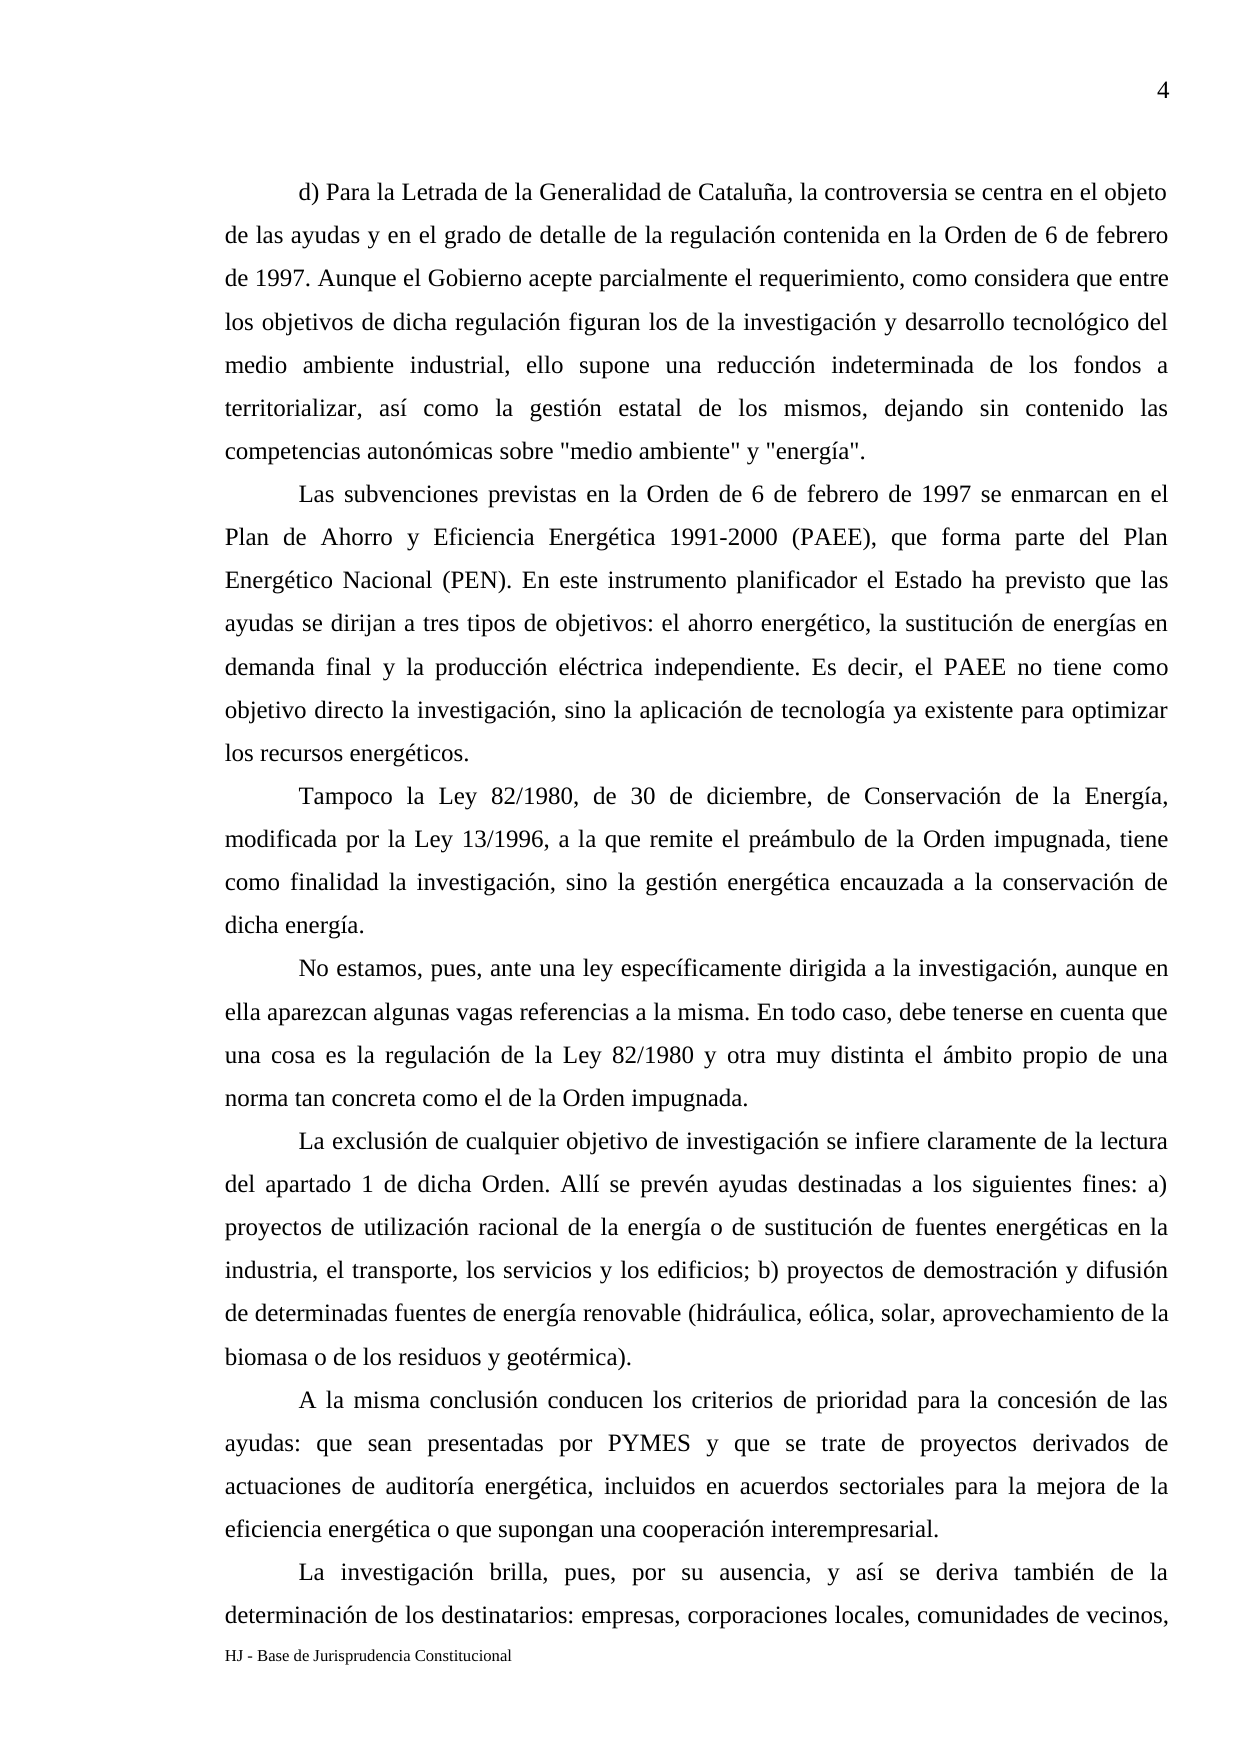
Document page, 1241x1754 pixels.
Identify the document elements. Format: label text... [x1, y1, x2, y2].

text Las subvenciones previstas en la Orden de 6 de febrero de 1997 se enmarcan en el Plan de Ahorro y Eficiencia Energética 1991-2000 (PAEE), que forma parte del Plan Energético Nacional (PEN). En este instrumento planificador el Estado ha previsto que las ayudas se dirijan a tres tipos de objetivos: el ahorro energético, la sustitución de energías en demanda final y la producción eléctrica independiente. Es decir, el PAEE no tiene como objetivo directo la investigación, sino la aplicación de tecnología ya existente para optimizar los recursos energéticos. [224, 479, 1169, 767]
text No estamos, pues, ante una ley específicamente dirigida a la investigación, aunque en ella aparezcan algunas vagas referencias a la misma. En todo caso, debe tenerse en cuenta que una cosa es la regulación de la Ley 82/1980 y otra muy distinta el ámbito propio de una norma tan concreta como el de la Orden impugnada. [224, 953, 1169, 1112]
text La exclusión de cualquier objetivo de investigación se infiere claramente de la lectura del apartado 1 de dicha Orden. Allí se prevén ayudas destinadas a los siguientes fines: a) proyectos de utilización racional de la energía o de sustitución de fuentes energéticas en la industria, el transporte, los servicios y los edificios; b) proyectos de demostración y difusión de determinadas fuentes de energía renovable (hidráulica, eólica, solar, aprovechamiento de la biomasa o de los residuos y geotérmica). [224, 1126, 1169, 1370]
text A la misma conclusión conducen los criterios de prioridad para la concesión de las ayudas: que sean presentadas por PYMES y que se trate de proyectos derivados de actuaciones de auditoría energética, incluidos en acuerdos sectoriales para la mejora de la eficiencia energética o que supongan una cooperación interempresarial. [224, 1385, 1169, 1543]
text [224, 1557, 1169, 1629]
text d) Para la Letrada de la Generalidad de Cataluña, la controversia se centra en el objeto de las ayudas y en el grado de detalle de la regulación contenida en la Orden de 6 de febrero de 1997. Aunque el Gobierno acepte parcialmente el requerimiento, como considera que entre los objetivos de dicha regulación figuran los de la investigación y desarrollo tecnológico del medio ambiente industrial, ello supone una reducción indeterminada de los fondos a territorializar, así como la gestión estatal de los mismos, dejando sin contenido las competencias autonómicas sobre "medio ambiente" y "energía". [224, 177, 1169, 465]
text Tampoco la Ley 82/1980, de 30 de diciembre, de Conservación de la Energía, modificada por la Ley 13/1996, a la que remite el preámbulo de la Orden impugnada, tiene como finalidad la investigación, sino la gestión energética encauzada a la conservación de dicha energía. [224, 781, 1169, 939]
